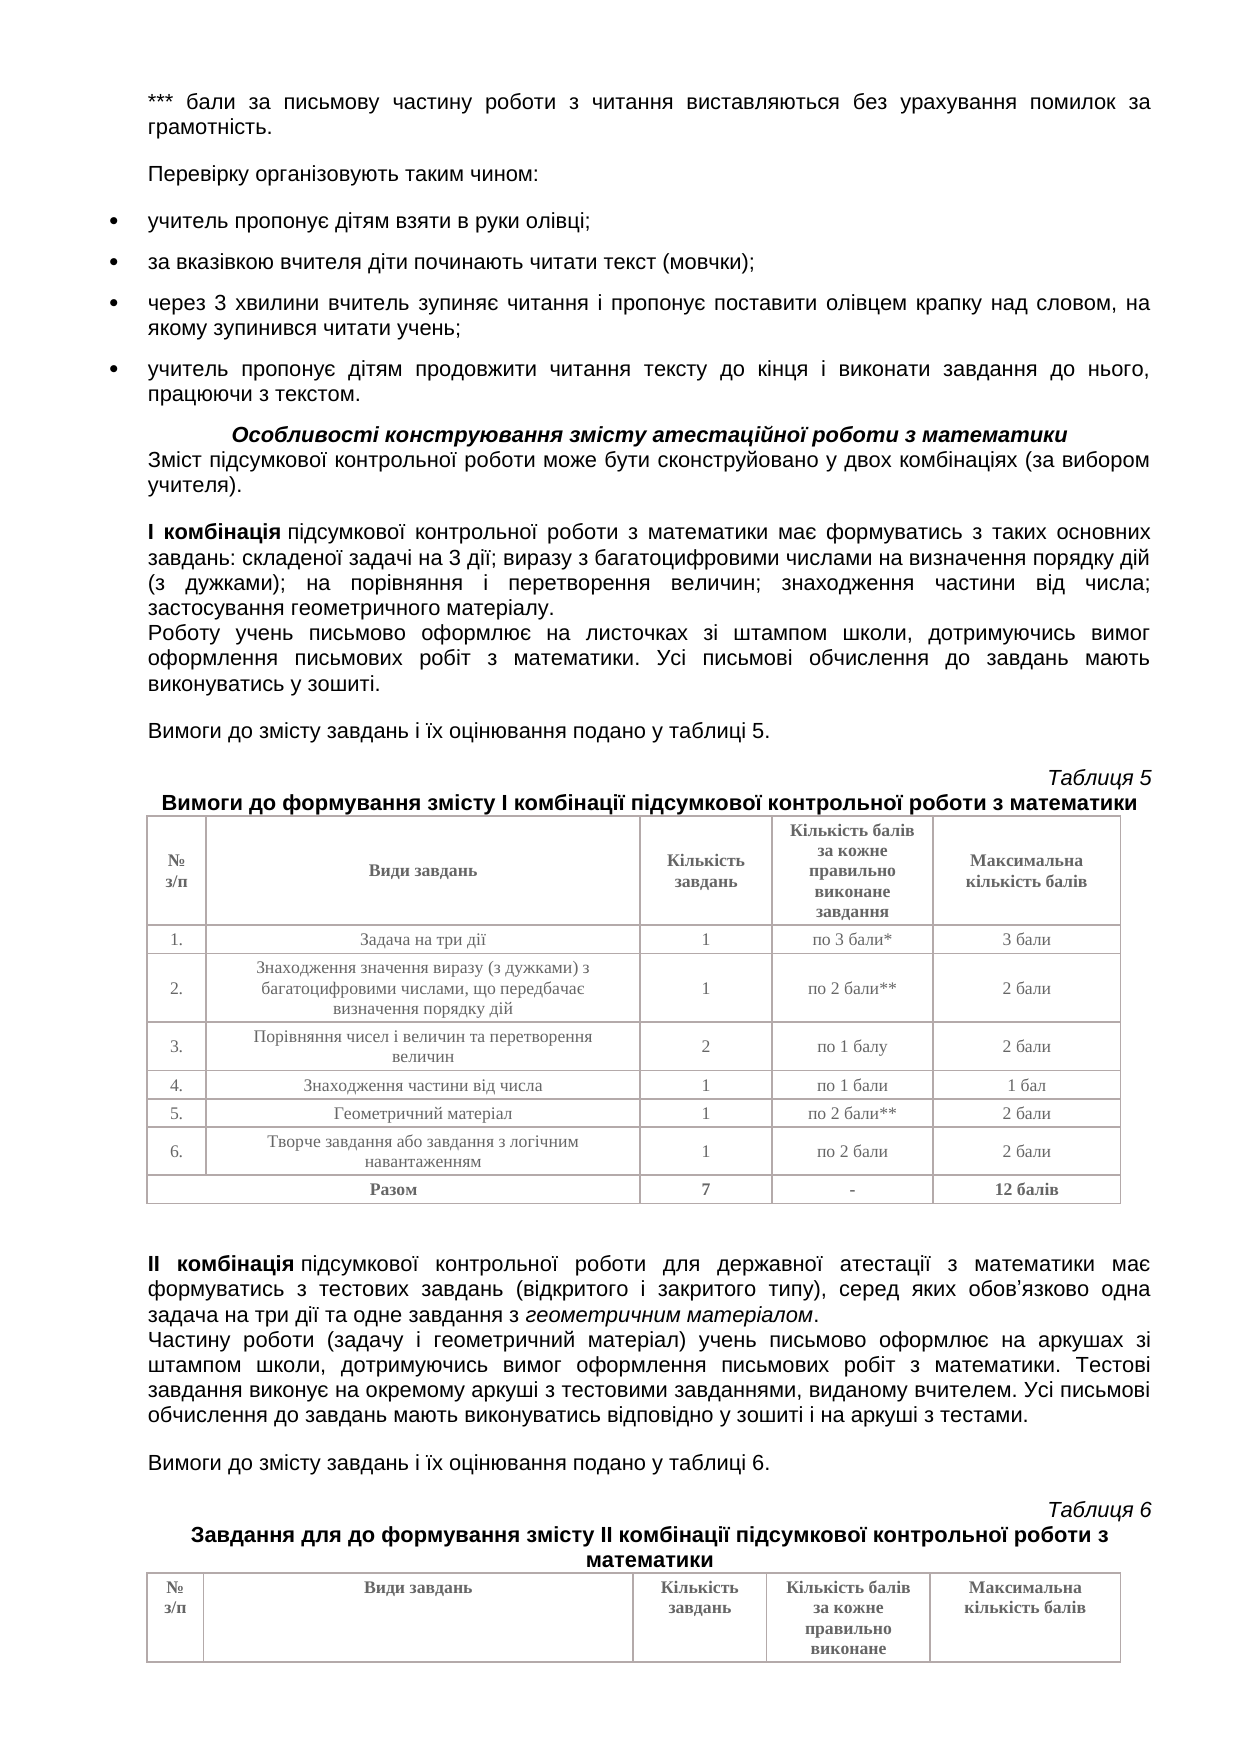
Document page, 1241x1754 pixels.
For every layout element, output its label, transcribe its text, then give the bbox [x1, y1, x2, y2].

text Таблиця 6 [148, 1497, 1152, 1522]
text Частину роботи (задачу і геометричний матеріал) учень письмово оформлює на аркушах зі штампом школи, дотримуючись вимог оформлення письмових робіт з математики. Тестові завдання виконує на окремому аркуші з тестовими завданнями, виданому вчителем. Усі письмові обчислення до завдань мають виконуватись відповідно у зошиті і на аркуші з тестами. [148, 1327, 1152, 1428]
table_cell по 2 бали [773, 1128, 932, 1174]
table_cell Задача на три дії [207, 926, 639, 952]
table_cell 1. [148, 926, 205, 952]
text Вимоги до формування змісту І комбінації підсумкової контрольної роботи з математики [148, 790, 1152, 815]
table_header Кількість завдань [634, 1574, 766, 1661]
table_cell 2 бали [934, 1023, 1120, 1070]
table_cell Геометричний матеріал [207, 1100, 639, 1126]
table_cell 2 [641, 1023, 771, 1070]
text Таблиця 5 [148, 764, 1152, 790]
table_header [931, 1574, 1120, 1661]
table_cell 4. [148, 1071, 205, 1098]
table_cell 6. [148, 1128, 205, 1174]
table_cell по 1 бали [773, 1071, 932, 1098]
text Перевірку організовують таким чином: [148, 161, 1152, 186]
table_cell Знаходження значення виразу (з дужками) з багатоцифровими числами, що передбачає визначення порядку дій [207, 954, 639, 1021]
table_cell 1 [641, 1128, 771, 1174]
table_cell 1 [641, 926, 771, 952]
table_header Кількість балів за кожне правильно виконане завдання [773, 817, 932, 924]
text Завдання для до формування змісту ІІ комбінації підсумкової контрольної роботи з математики [148, 1522, 1152, 1572]
table_cell по 3 бали* [773, 926, 932, 952]
table_cell Творче завдання або завдання з логічним навантаженням [207, 1128, 639, 1174]
list учитель пропонує дітям продовжити читання тексту до кінця і виконати завдання до нього, працюючи з текстом. [110, 356, 1152, 406]
table_header № з/п [148, 1574, 203, 1661]
text Особливості конструювання змісту атестаційної роботи з математики [148, 422, 1152, 447]
text *** бали за письмову частину роботи з читання виставляються без урахування помилок за грамотність. [148, 88, 1152, 139]
table_cell 1 бал [934, 1071, 1120, 1098]
table_cell 3. [148, 1023, 205, 1070]
table_cell 2 бали [934, 1128, 1120, 1174]
table_cell 5. [148, 1100, 205, 1126]
text Вимоги до змісту завдань і їх оцінювання подано у таблиці 5. [148, 717, 1152, 743]
table_header № з/п [148, 817, 205, 924]
table_cell 2 бали [934, 1100, 1120, 1126]
table_header Кількість завдань [641, 817, 771, 924]
table_cell 1 [641, 1071, 771, 1098]
table_cell 1 [641, 954, 771, 1021]
text Вимоги до змісту завдань і їх оцінювання подано у таблиці 6. [148, 1449, 1152, 1475]
text І комбінація підсумкової контрольної роботи з математики має формуватись з таких основних завдань: складеної задачі на 3 дії; виразу з багатоцифровими числами на визначення порядку дій (з дужками); на порівняння і перетворення величин; знаходження частини від числа; застосування геометричного матеріалу. [148, 519, 1152, 620]
text Зміст підсумкової контрольної роботи може бути сконструйовано у двох комбінаціях (за вибором учителя). [148, 447, 1152, 497]
text Роботу учень письмово оформлює на листочках зі штампом школи, дотримуючись вимог оформлення письмових робіт з математики. Усі письмові обчислення до завдань мають виконуватись у зошиті. [148, 620, 1152, 696]
table_cell 7 [641, 1176, 771, 1202]
table_cell 3 бали [934, 926, 1120, 952]
table_cell Знаходження частини від числа [207, 1071, 639, 1098]
table_cell 12 балів [934, 1176, 1120, 1202]
table_cell 1 [641, 1100, 771, 1126]
table_cell Порівняння чисел і величин та перетворення величин [207, 1023, 639, 1070]
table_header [767, 1574, 929, 1661]
table_header Види завдань [204, 1574, 632, 1661]
list учитель пропонує дітям взяти в руки олівці; [110, 208, 1152, 233]
table_cell 2 бали [934, 954, 1120, 1021]
table_cell по 1 балу [773, 1023, 932, 1070]
table_cell 2. [148, 954, 205, 1021]
table_header Максимальна кількість балів [934, 817, 1120, 924]
table_cell - [773, 1176, 932, 1202]
table_cell по 2 бали** [773, 954, 932, 1021]
list за вказівкою вчителя діти починають читати текст (мовчки); [110, 249, 1152, 274]
text ІІ комбінація підсумкової контрольної роботи для державної атестації з математики має формуватись з тестових завдань (відкритого і закритого типу), серед яких обовʼязково одна задача на три дії та одне завдання з геометричним матеріалом. [148, 1251, 1152, 1327]
table_cell Разом [148, 1176, 639, 1202]
table_header Види завдань [207, 817, 639, 924]
table_cell по 2 бали** [773, 1100, 932, 1126]
list через 3 хвилини вчитель зупиняє читання і пропонує поставити олівцем крапку над словом, на якому зупинився читати учень; [110, 289, 1152, 340]
